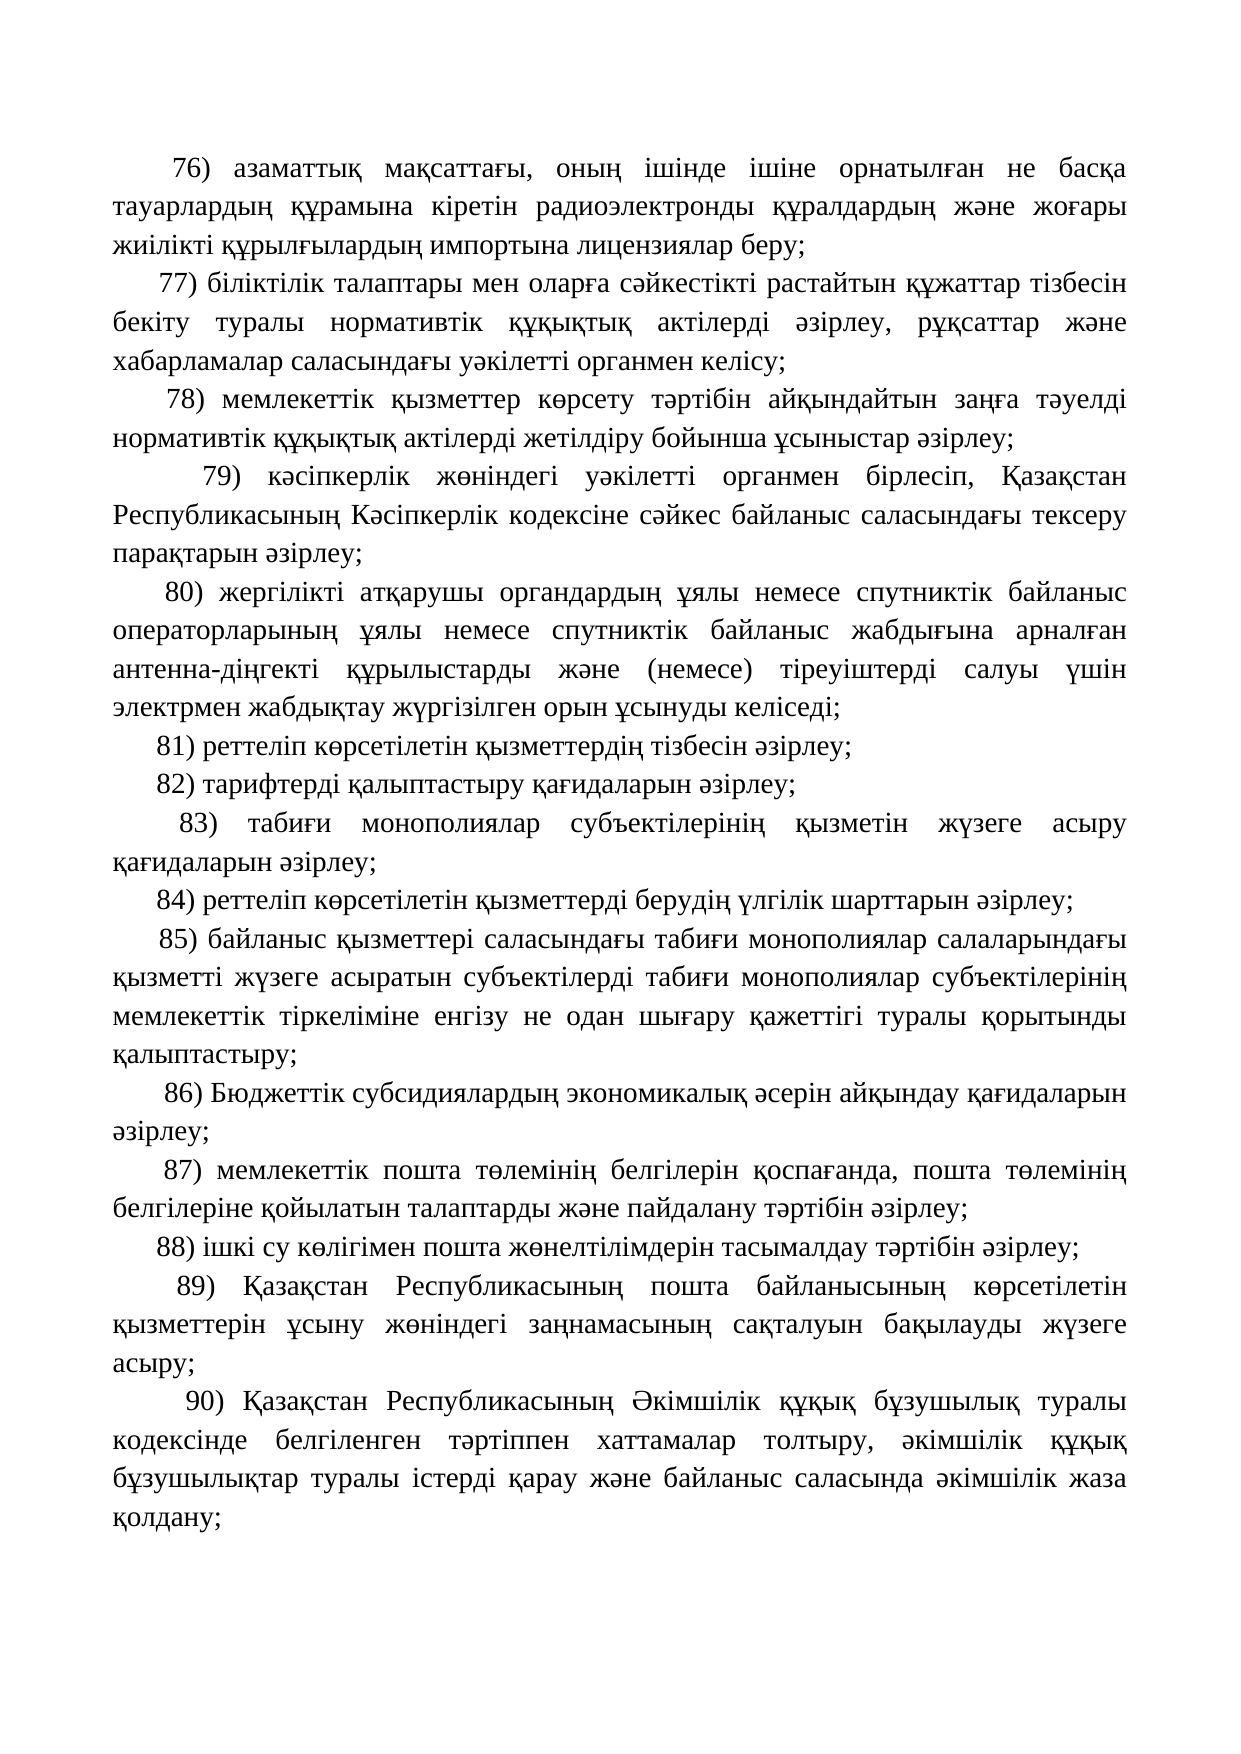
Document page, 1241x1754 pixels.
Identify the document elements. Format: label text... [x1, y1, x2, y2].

text 82) тарифтерді қалыптастыру қағидаларын әзірлеу; [112, 767, 1128, 800]
text 87) мемлекеттік пошта төлемінің белгілерін қоспағанда, пошта төлемінің белгілеріне қойылатын талаптарды және пайдалану тәртібін әзірлеу; [112, 1152, 1128, 1224]
text 78) мемлекеттік қызметтер көрсету тәртібін айқындайтын заңға тәуелді нормативтік құқықтық актілерді жетілдіру бойынша ұсыныстар әзірлеу; [112, 381, 1128, 453]
text 80) жергілікті атқарушы органдардың ұялы немесе спутниктік байланыс операторларының ұялы немесе спутниктік байланыс жабдығына арналған антенна-діңгекті құрылыстарды және (немесе) тіреуіштерді салуы үшін электрмен жабдықтау жүргізілген орын ұсынуды келіседі; [112, 574, 1128, 723]
text 79) кәсіпкерлік жөніндегі уәкілетті органмен бірлесіп, Қазақстан Республикасының Кәсіпкерлік кодексіне сәйкес байланыс саласындағы тексеру парақтарын әзірлеу; [112, 458, 1128, 569]
text 85) байланыс қызметтері саласындағы табиғи монополиялар салаларындағы қызметті жүзеге асыратын субъектілерді табиғи монополиялар субъектілерінің мемлекеттік тіркеліміне енгізу не одан шығару қажеттігі туралы қорытынды қалыптастыру; [112, 921, 1128, 1070]
text 88) ішкі су көлігімен пошта жөнелтілімдерін тасымалдау тәртібін әзірлеу; [112, 1229, 1128, 1263]
text 84) реттеліп көрсетілетін қызметтерді берудің үлгілік шарттарын әзірлеу; [112, 882, 1128, 916]
text 76) азаматтық мақсаттағы, оның ішінде ішіне орнатылған не басқа тауарлардың құрамына кіретін радиоэлектронды құралдардың және жоғары жиілікті құрылғылардың импортына лицензиялар беру; [112, 150, 1128, 261]
text 83) табиғи монополиялар субъектілерінің қызметін жүзеге асыру қағидаларын әзірлеу; [112, 805, 1128, 877]
text 90) Қазақстан Республикасының Әкiмшiлiк құқық бұзушылық туралы кодексінде белгіленген тәртіппен хаттамалар толтыру, әкiмшiлiк құқық бұзушылықтар туралы iстерді қарау және байланыс саласында әкімшілік жаза қолдану; [112, 1383, 1128, 1532]
text 77) біліктілік талаптары мен оларға сәйкестікті растайтын құжаттар тізбесін бекіту туралы нормативтік құқықтық актілерді әзірлеу, рұқсаттар және хабарламалар саласындағы уәкілетті органмен келісу; [112, 266, 1128, 376]
text 86) Бюджеттік субсидиялардың экономикалық әсерін айқындау қағидаларын әзірлеу; [112, 1075, 1128, 1147]
text 81) реттеліп көрсетілетін қызметтердің тізбесін әзірлеу; [112, 728, 1128, 762]
text 89) Қазақстан Республикасының пошта байланысының көрсетілетін қызметтерін ұсыну жөніндегі заңнамасының сақталуын бақылауды жүзеге асыру; [112, 1268, 1128, 1378]
